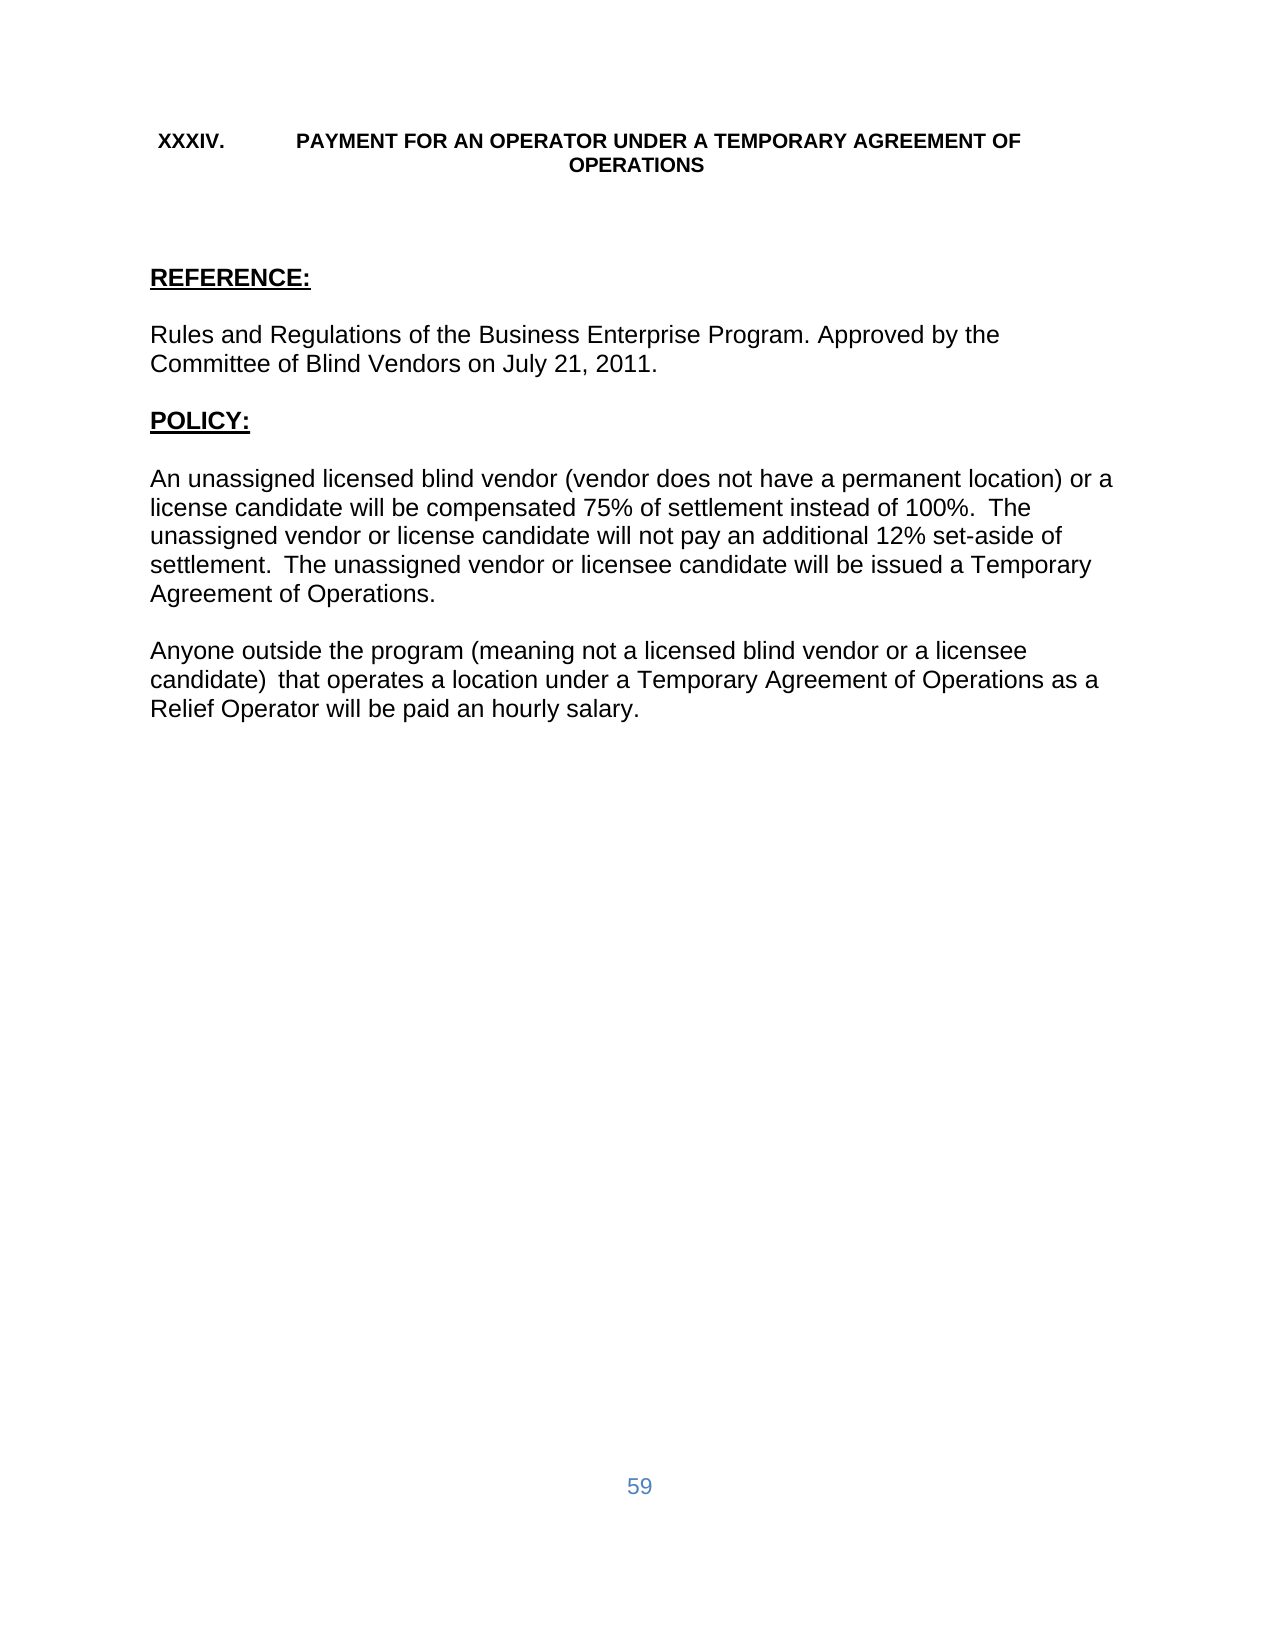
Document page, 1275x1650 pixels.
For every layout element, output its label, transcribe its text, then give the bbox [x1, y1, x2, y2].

text An unassigned licensed blind vendor (vendor does not have a permanent location) or a license candidate will be compensated 75% of settlement instead of 100%. The unassigned vendor or license candidate will not pay an additional 12% set-aside of settlement. The unassigned vendor or licensee candidate will be issued a Temporary Agreement of Operations. [150, 464, 1119, 607]
subtitle POLICY: [150, 406, 1221, 435]
subtitle REFERENCE: [150, 262, 1221, 291]
subtitle PAYMENT FOR AN OPERATOR UNDER A TEMPORARY AGREEMENT OF OPERATIONS [158, 128, 1117, 176]
text Rules and Regulations of the Business Enterprise Program. Approved by the Committee of Blind Vendors on July 21, 2011. [150, 320, 1109, 377]
text Anyone outside the program (meaning not a licensed blind vendor or a licensee candidate) that operates a location under a Temporary Agreement of Operations as a Relief Operator will be paid an hourly salary. [150, 636, 1119, 723]
